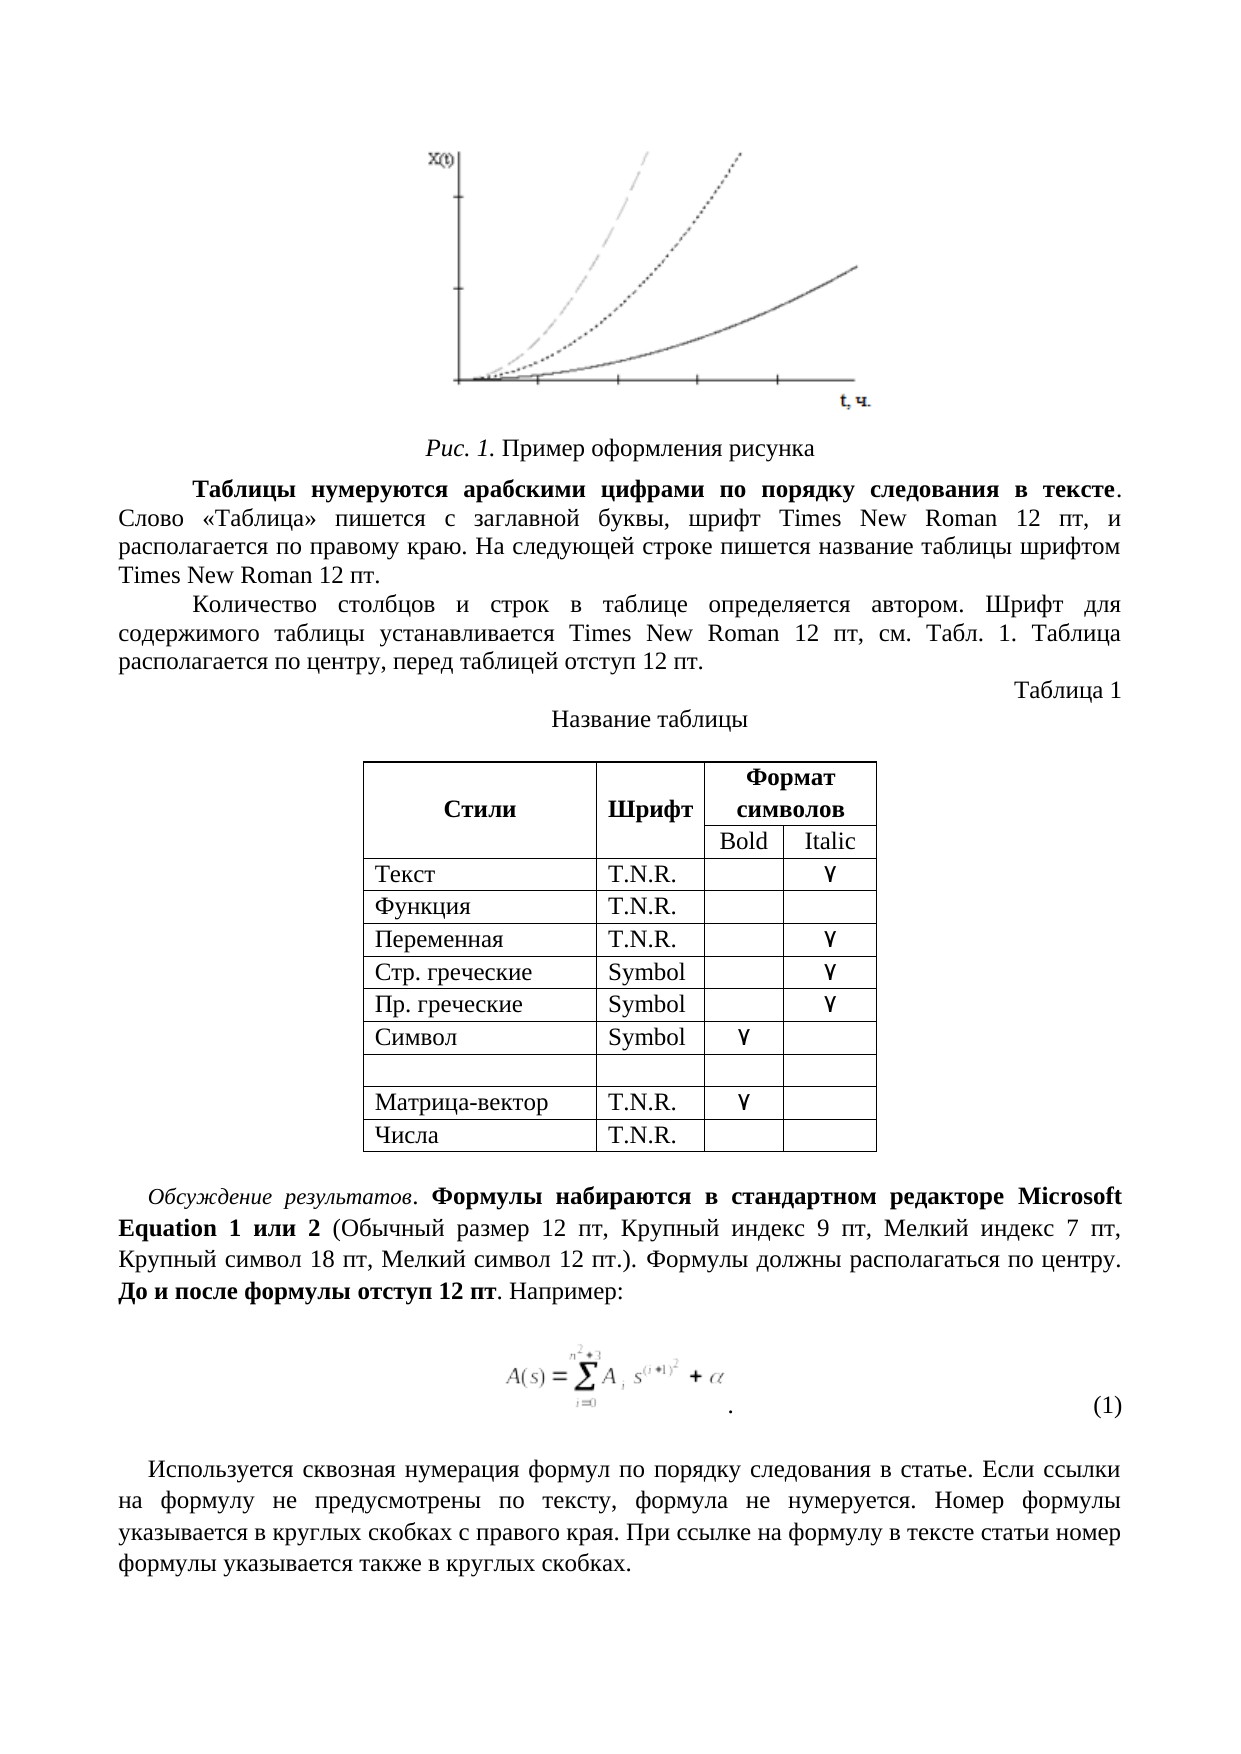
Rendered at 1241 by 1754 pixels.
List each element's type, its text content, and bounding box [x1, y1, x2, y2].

table_cell ٧ [705, 1087, 783, 1119]
text Обсуждение результатов. Формулы набираются в стандартном редакторе Microsoft Equation 1 или 2 (Обычный размер 12 пт, Крупный индекс 9 пт, Мелкий индекс 7 пт, Крупный символ 18 пт, Мелкий символ 12 пт.). Формулы должны располагаться по центру. До и после формулы отступ 12 пт. Например: [118, 1181, 1122, 1304]
table_cell [784, 1120, 876, 1151]
table_cell ٧ [784, 924, 876, 956]
table_cell T.N.R. [597, 924, 704, 956]
table_cell T.N.R. [597, 1087, 704, 1119]
table_header Стили [364, 763, 596, 858]
table_header Шрифт [597, 763, 704, 858]
text Используется сквозная нумерация формул по порядку следования в статье. Если ссылки на формулу не предусмотрены по тексту, формула не нумеруется. Номер формулы указывается в круглых скобках с правого края. При ссылке на формулу в тексте статьи номер формулы указывается также в круглых скобках. [118, 1454, 1122, 1577]
table_cell [705, 924, 783, 956]
table_header Формат символов [705, 763, 876, 825]
text Таблицы нумеруются арабскими цифрами по порядку следования в тексте. Слово «Таблица» пишется c заглавной буквы, шрифт Times New Roman 12 пт, и располагается по правому краю. На следующей строке пишется название таблицы шрифтом Times New Roman 12 пт. [118, 474, 1122, 589]
table_cell [705, 989, 783, 1021]
table_cell Symbol [597, 957, 704, 988]
table_cell Переменная [364, 924, 596, 956]
table_cell T.N.R. [597, 1120, 704, 1151]
table_cell [705, 859, 783, 890]
picture [424, 147, 890, 433]
table_cell Текст [364, 859, 596, 890]
table_cell Symbol [597, 1022, 704, 1053]
table_cell Матрица-вектор [364, 1087, 596, 1119]
table_cell T.N.R. [597, 859, 704, 890]
table_cell [784, 1055, 876, 1086]
table_cell Символ [364, 1022, 596, 1053]
text Название таблицы [118, 704, 1122, 733]
table_cell Пр. греческие [364, 989, 596, 1021]
table_cell [705, 891, 783, 923]
table_cell [784, 1087, 876, 1119]
text Количество столбцов и строк в таблице определяется автором. Шрифт для содержимого таблицы устанавливается Times New Roman 12 пт, см. Табл. 1. Таблица располагается по центру, перед таблицей отступ 12 пт. [118, 589, 1122, 675]
table_cell ٧ [784, 989, 876, 1021]
table_cell Bold [705, 826, 783, 858]
text Рис. 1. Пример оформления рисунка [118, 433, 1122, 461]
table_cell [705, 957, 783, 988]
table_cell Symbol [597, 989, 704, 1021]
table_cell [364, 1055, 596, 1086]
table_cell [784, 891, 876, 923]
table_cell [597, 1055, 704, 1086]
table_cell [705, 1055, 783, 1086]
table_cell Числа [364, 1120, 596, 1151]
table_cell Italic [784, 826, 876, 858]
table_cell T.N.R. [597, 891, 704, 923]
text . (1) [118, 1339, 1122, 1419]
table_cell ٧ [705, 1022, 783, 1053]
text Таблица 1 [118, 675, 1122, 704]
table_cell Функция [364, 891, 596, 923]
table_cell ٧ [784, 859, 876, 890]
table_cell [784, 1022, 876, 1053]
table_cell ٧ [784, 957, 876, 988]
table_cell Стр. греческие [364, 957, 596, 988]
table_cell [705, 1120, 783, 1151]
